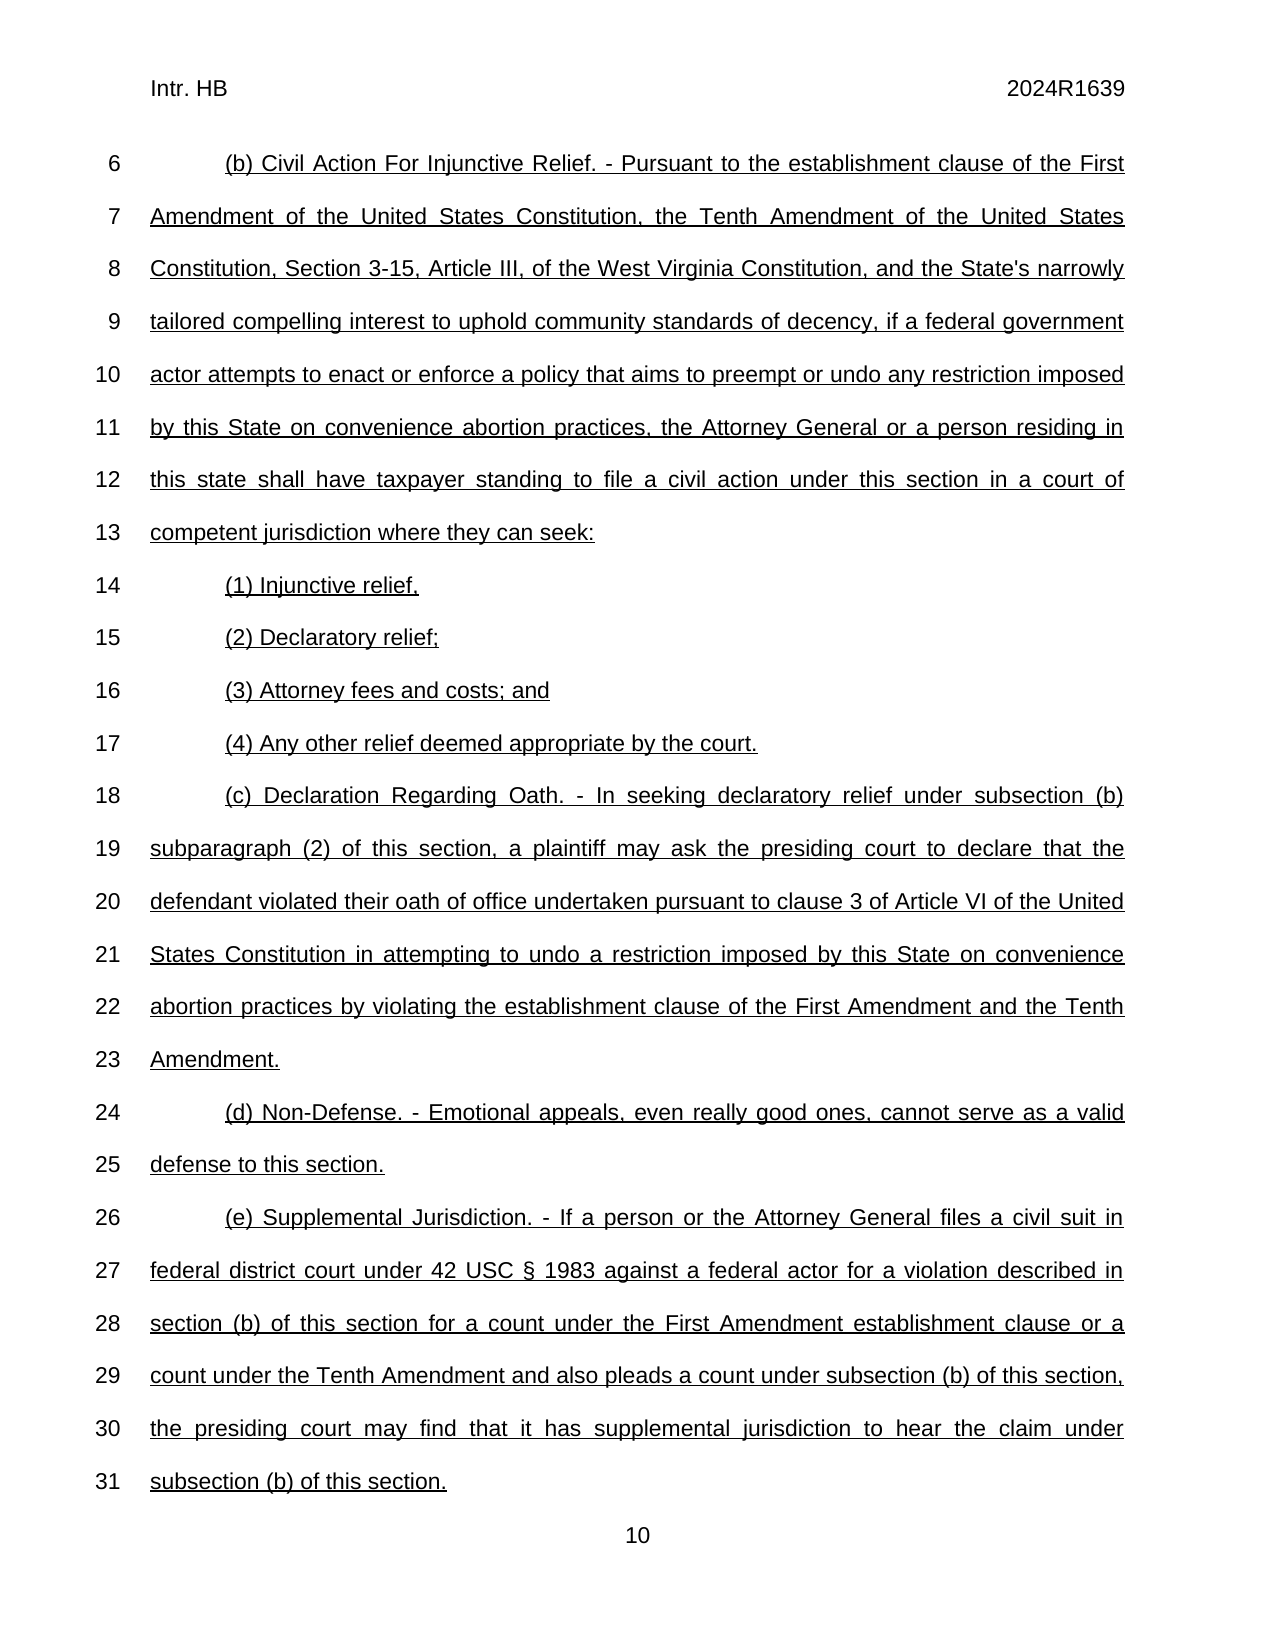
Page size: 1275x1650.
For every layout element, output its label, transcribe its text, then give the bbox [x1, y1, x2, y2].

text (c) Declaration Regarding Oath. - In seeking declaratory relief under subsection (b) subparagraph (2) of this section, a plaintiff may ask the presiding court to declare that the defendant violated their oath of office undertaken pursuant to clause 3 of Article VI of the United States Constitution in attempting to undo a restriction imposed by this State on convenience abortion practices by violating the establishment clause of the First Amendment and the Tenth Amendment. [150, 912, 1125, 963]
text (3) Attorney fees and costs; and [150, 677, 1125, 703]
text (e) Supplemental Jurisdiction. - If a person or the Attorney General files a civil suit in federal district court under 42 USC § 1983 against a federal actor for a violation described in section (b) of this section for a count under the First Amendment establishment clause or a count under the Tenth Amendment and also pleads a count under subsection (b) of this section, the presiding court may find that it has supplemental jurisdiction to hear the claim under subsection (b) of this section. [150, 1334, 1125, 1494]
text (4) Any other relief deemed appropriate by the court. [150, 730, 1125, 756]
text (b) Civil Action For Injunctive Relief. - Pursuant to the establishment clause of the First Amendment of the United States Constitution, the Tenth Amendment of the United States Constitution, Section 3-15, Article III, of the West Virginia Constitution, and the State's narrowly tailored compelling interest to uphold community standards of decency, if a federal government actor attempts to enact or enforce a policy that aims to preempt or undo any restriction imposed by this State on convenience abortion practices, the Attorney General or a person residing in this state shall have taxpayer standing to file a civil action under this section in a court of competent jurisdiction where they can seek: [150, 279, 1125, 384]
text (c) Declaration Regarding Oath. - In seeking declaratory relief under subsection (b) subparagraph (2) of this section, a plaintiff may ask the presiding court to declare that the defendant violated their oath of office undertaken pursuant to clause 3 of Article VI of the United States Constitution in attempting to undo a restriction imposed by this State on convenience abortion practices by violating the establishment clause of the First Amendment and the Tenth Amendment. [150, 782, 1125, 858]
text (b) Civil Action For Injunctive Relief. - Pursuant to the establishment clause of the First Amendment of the United States Constitution, the Tenth Amendment of the United States Constitution, Section 3-15, Article III, of the West Virginia Constitution, and the State's narrowly tailored compelling interest to uphold community standards of decency, if a federal government actor attempts to enact or enforce a policy that aims to preempt or undo any restriction imposed by this State on convenience abortion practices, the Attorney General or a person residing in this state shall have taxpayer standing to file a civil action under this section in a court of competent jurisdiction where they can seek: [150, 385, 1125, 489]
text (2) Declaratory relief; [150, 624, 1125, 651]
text (c) Declaration Regarding Oath. - In seeking declaratory relief under subsection (b) subparagraph (2) of this section, a plaintiff may ask the presiding court to declare that the defendant violated their oath of office undertaken pursuant to clause 3 of Article VI of the United States Constitution in attempting to undo a restriction imposed by this State on convenience abortion practices by violating the establishment clause of the First Amendment and the Tenth Amendment. [150, 965, 1125, 1016]
text (c) Declaration Regarding Oath. - In seeking declaratory relief under subsection (b) subparagraph (2) of this section, a plaintiff may ask the presiding court to declare that the defendant violated their oath of office undertaken pursuant to clause 3 of Article VI of the United States Constitution in attempting to undo a restriction imposed by this State on convenience abortion practices by violating the establishment clause of the First Amendment and the Tenth Amendment. [150, 1017, 1125, 1072]
text (1) Injunctive relief, [150, 572, 1125, 598]
text (b) Civil Action For Injunctive Relief. - Pursuant to the establishment clause of the First Amendment of the United States Constitution, the Tenth Amendment of the United States Constitution, Section 3-15, Article III, of the West Virginia Constitution, and the State's narrowly tailored compelling interest to uphold community standards of decency, if a federal government actor attempts to enact or enforce a policy that aims to preempt or undo any restriction imposed by this State on convenience abortion practices, the Attorney General or a person residing in this state shall have taxpayer standing to file a civil action under this section in a court of competent jurisdiction where they can seek: [150, 490, 1125, 545]
text (e) Supplemental Jurisdiction. - If a person or the Attorney General files a civil suit in federal district court under 42 USC § 1983 against a federal actor for a violation described in section (b) of this section for a count under the First Amendment establishment clause or a count under the Tenth Amendment and also pleads a count under subsection (b) of this section, the presiding court may find that it has supplemental jurisdiction to hear the claim under subsection (b) of this section. [150, 1204, 1125, 1332]
text (d) Non-Defense. - Emotional appeals, even really good ones, cannot serve as a valid defense to this section. [150, 1099, 1125, 1178]
text (b) Civil Action For Injunctive Relief. - Pursuant to the establishment clause of the First Amendment of the United States Constitution, the Tenth Amendment of the United States Constitution, Section 3-15, Article III, of the West Virginia Constitution, and the State's narrowly tailored compelling interest to uphold community standards of decency, if a federal government actor attempts to enact or enforce a policy that aims to preempt or undo any restriction imposed by this State on convenience abortion practices, the Attorney General or a person residing in this state shall have taxpayer standing to file a civil action under this section in a court of competent jurisdiction where they can seek: [150, 227, 1125, 278]
text (c) Declaration Regarding Oath. - In seeking declaratory relief under subsection (b) subparagraph (2) of this section, a plaintiff may ask the presiding court to declare that the defendant violated their oath of office undertaken pursuant to clause 3 of Article VI of the United States Constitution in attempting to undo a restriction imposed by this State on convenience abortion practices by violating the establishment clause of the First Amendment and the Tenth Amendment. [150, 859, 1125, 911]
text (b) Civil Action For Injunctive Relief. - Pursuant to the establishment clause of the First Amendment of the United States Constitution, the Tenth Amendment of the United States Constitution, Section 3-15, Article III, of the West Virginia Constitution, and the State's narrowly tailored compelling interest to uphold community standards of decency, if a federal government actor attempts to enact or enforce a policy that aims to preempt or undo any restriction imposed by this State on convenience abortion practices, the Attorney General or a person residing in this state shall have taxpayer standing to file a civil action under this section in a court of competent jurisdiction where they can seek: [150, 150, 1125, 225]
